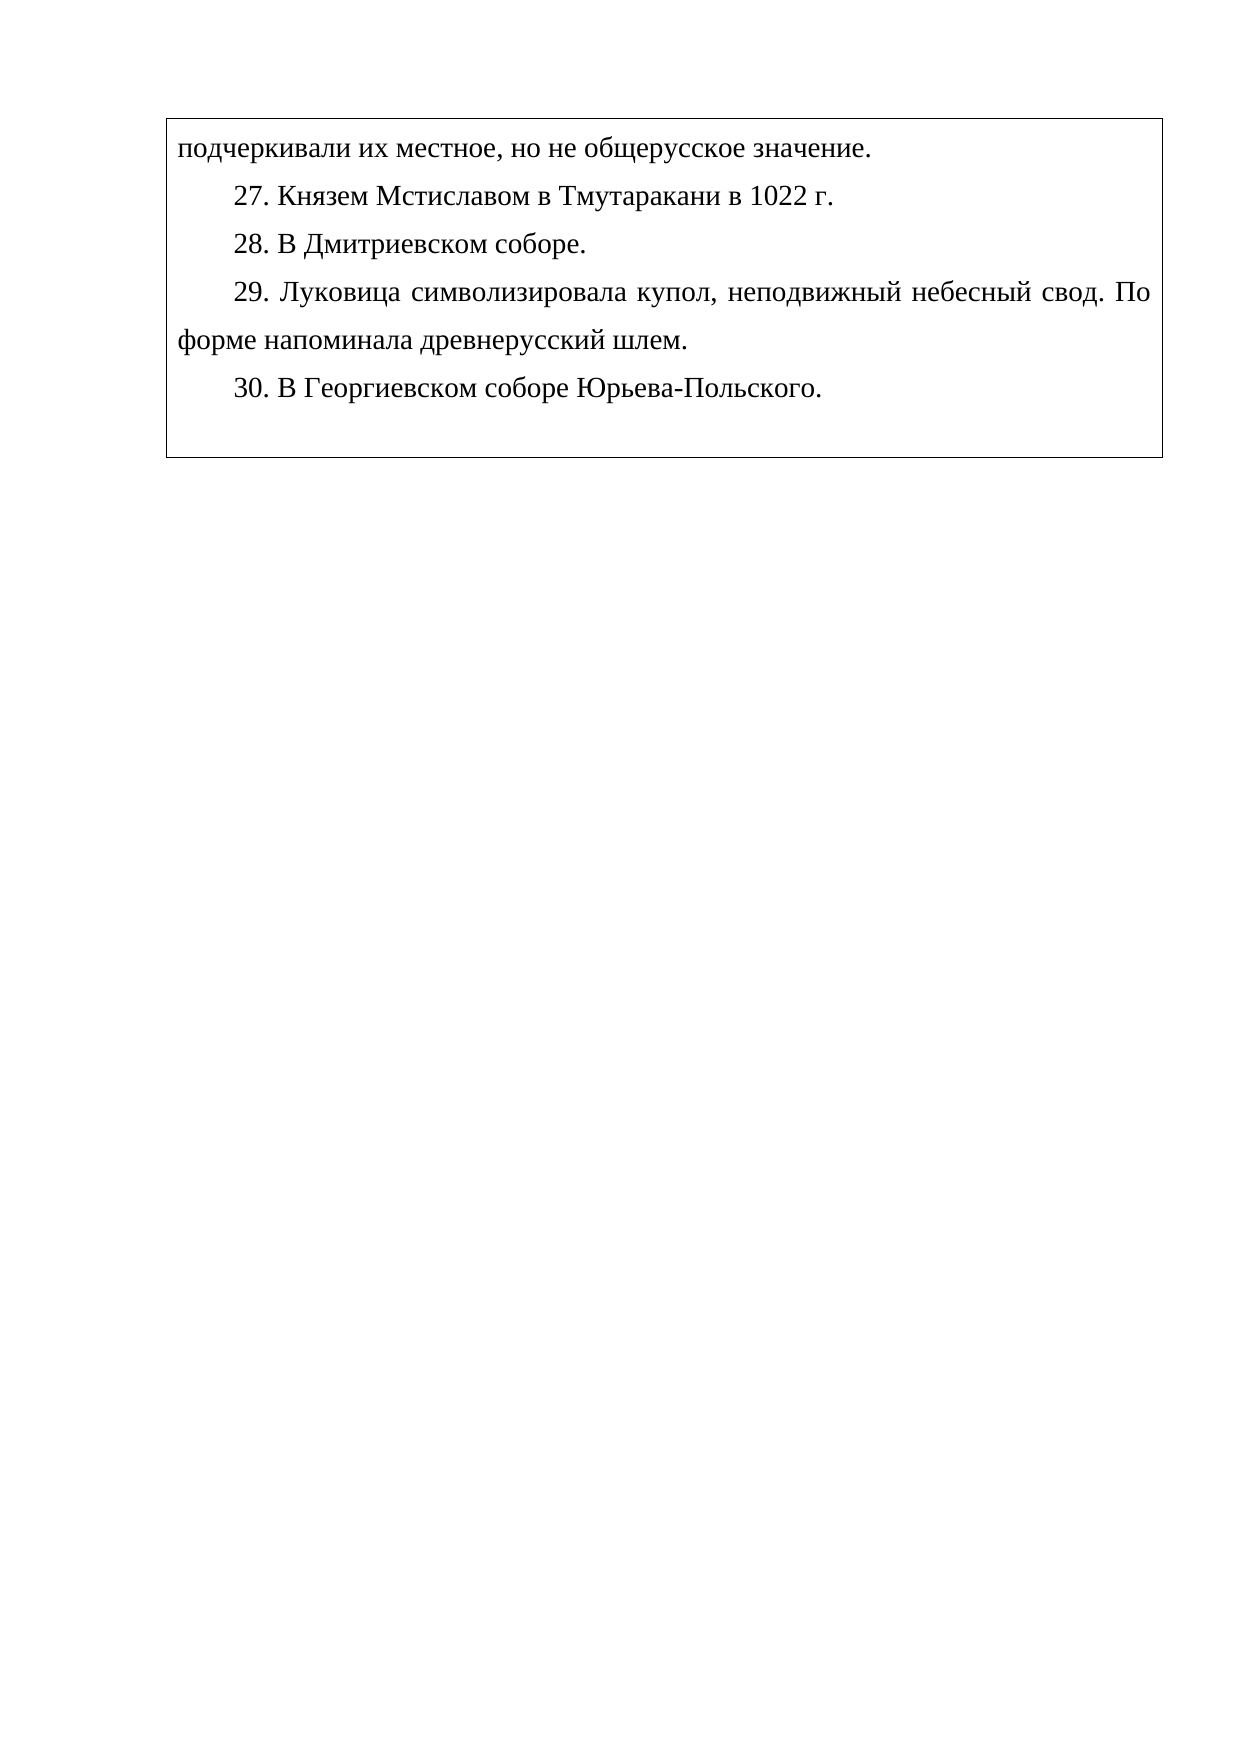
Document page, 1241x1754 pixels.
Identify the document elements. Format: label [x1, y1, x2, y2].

table_header [167, 119, 1162, 457]
